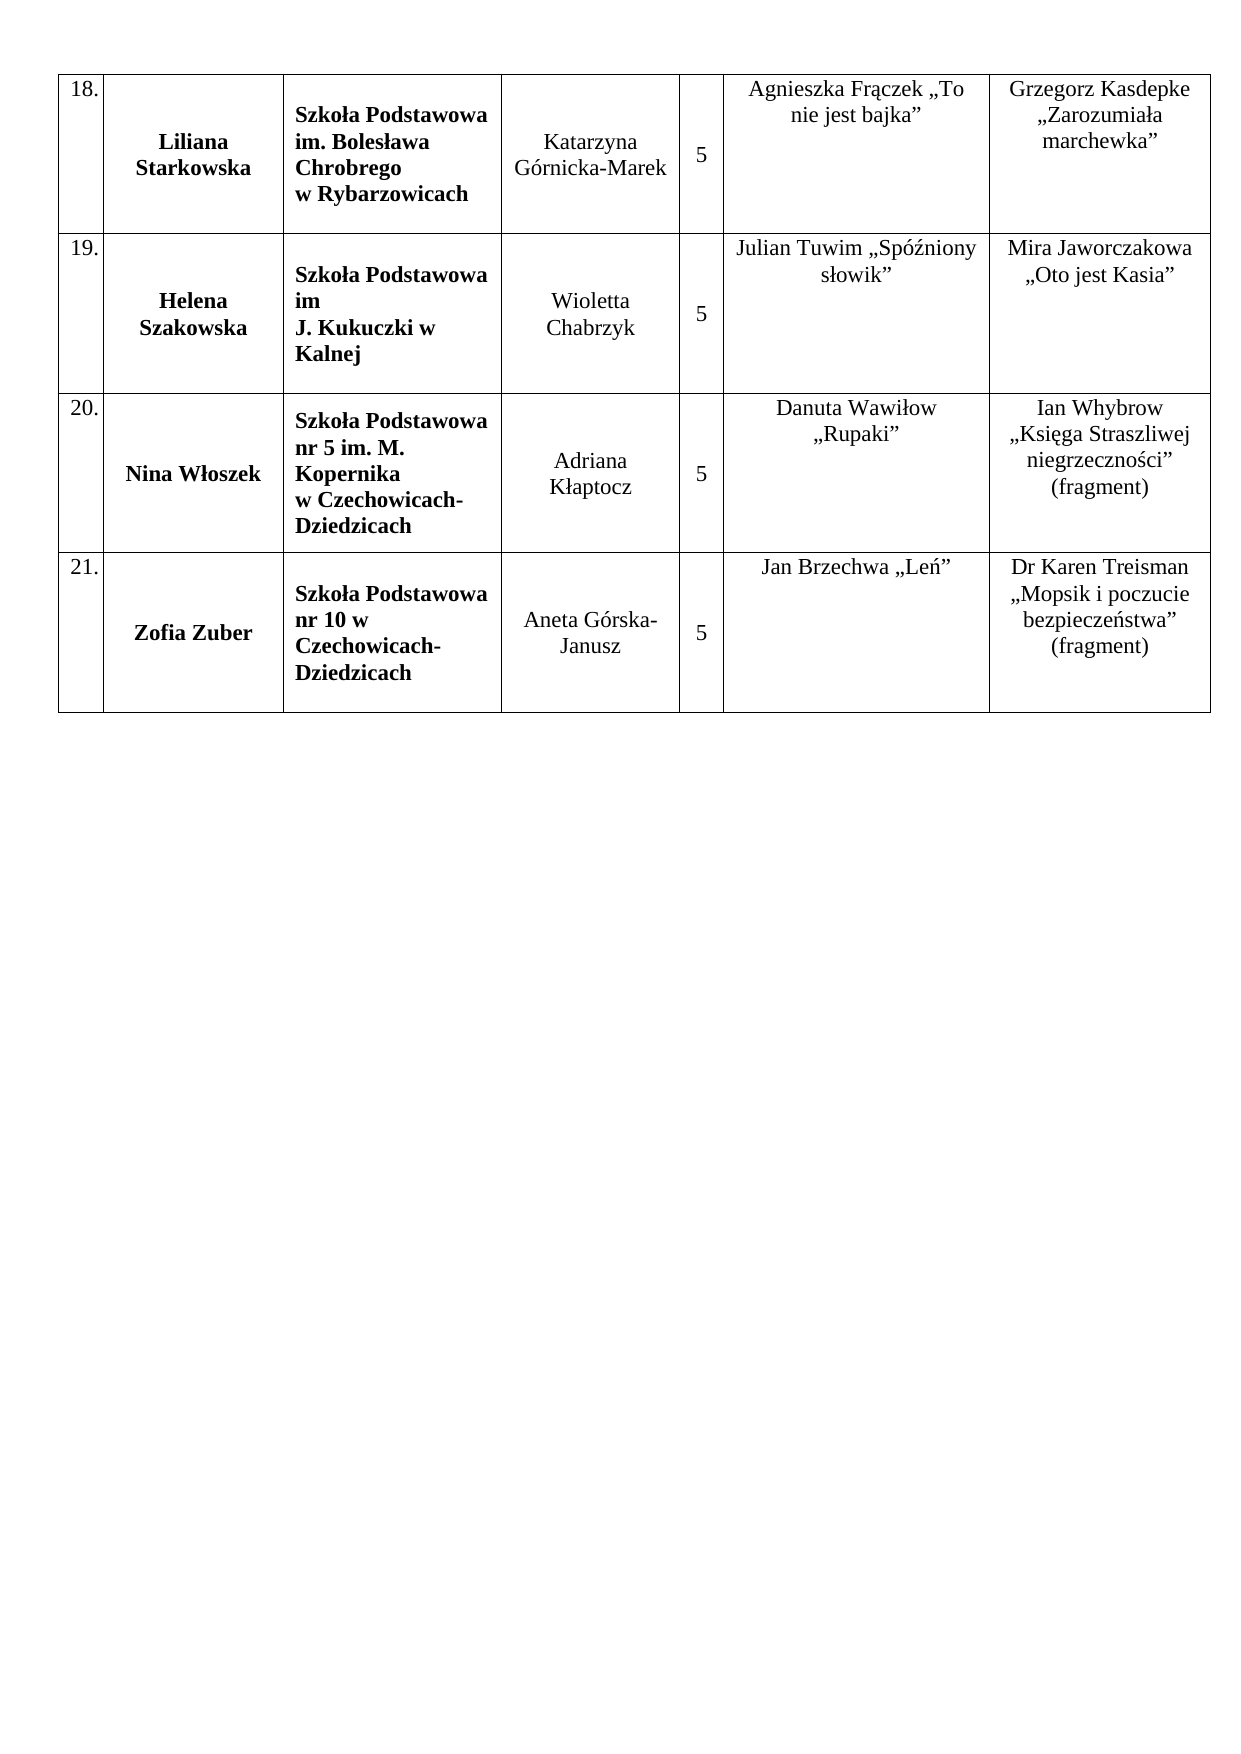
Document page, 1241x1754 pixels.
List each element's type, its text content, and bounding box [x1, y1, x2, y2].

table_cell Mira Jaworczakowa „Oto jest Kasia” [990, 234, 1210, 393]
table_cell Agnieszka Frączek „To nie jest bajka” [724, 75, 989, 233]
table_cell [59, 394, 103, 552]
table_cell Danuta Wawiłow „Rupaki” [724, 394, 989, 552]
table_cell [59, 75, 103, 233]
table_cell Szkoła Podstawowa nr 10 w Czechowicach-Dziedzicach [284, 553, 501, 712]
table_cell Nina Włoszek [104, 394, 283, 552]
table_cell Szkoła Podstawowa nr 5 im. M. Kopernika w Czechowicach-Dziedzicach [284, 394, 501, 552]
table_cell Julian Tuwim „Spóźniony słowik” [724, 234, 989, 393]
table_cell Wioletta Chabrzyk [502, 234, 679, 393]
table_cell 5 [680, 75, 723, 233]
table_cell [59, 553, 103, 712]
table_cell Dr Karen Treisman „Mopsik i poczucie bezpieczeństwa” (fragment) [990, 553, 1210, 712]
table_cell Liliana Starkowska [104, 75, 283, 233]
table_cell Helena Szakowska [104, 234, 283, 393]
table_cell 5 [680, 394, 723, 552]
table_cell Grzegorz Kasdepke „Zarozumiała marchewka” [990, 75, 1210, 233]
table_cell Jan Brzechwa „Leń” [724, 553, 989, 712]
table_cell Ian Whybrow „Księga Straszliwej niegrzeczności” (fragment) [990, 394, 1210, 552]
table_cell 5 [680, 553, 723, 712]
table_cell Katarzyna Górnicka-Marek [502, 75, 679, 233]
table_cell [59, 234, 103, 393]
table_cell Szkoła Podstawowa im J. Kukuczki w Kalnej [284, 234, 501, 393]
table_cell Aneta Górska-Janusz [502, 553, 679, 712]
table_cell 5 [680, 234, 723, 393]
table_cell Zofia Zuber [104, 553, 283, 712]
table_cell Szkoła Podstawowa im. Bolesława Chrobrego w Rybarzowicach [284, 75, 501, 233]
table_cell Adriana Kłaptocz [502, 394, 679, 552]
